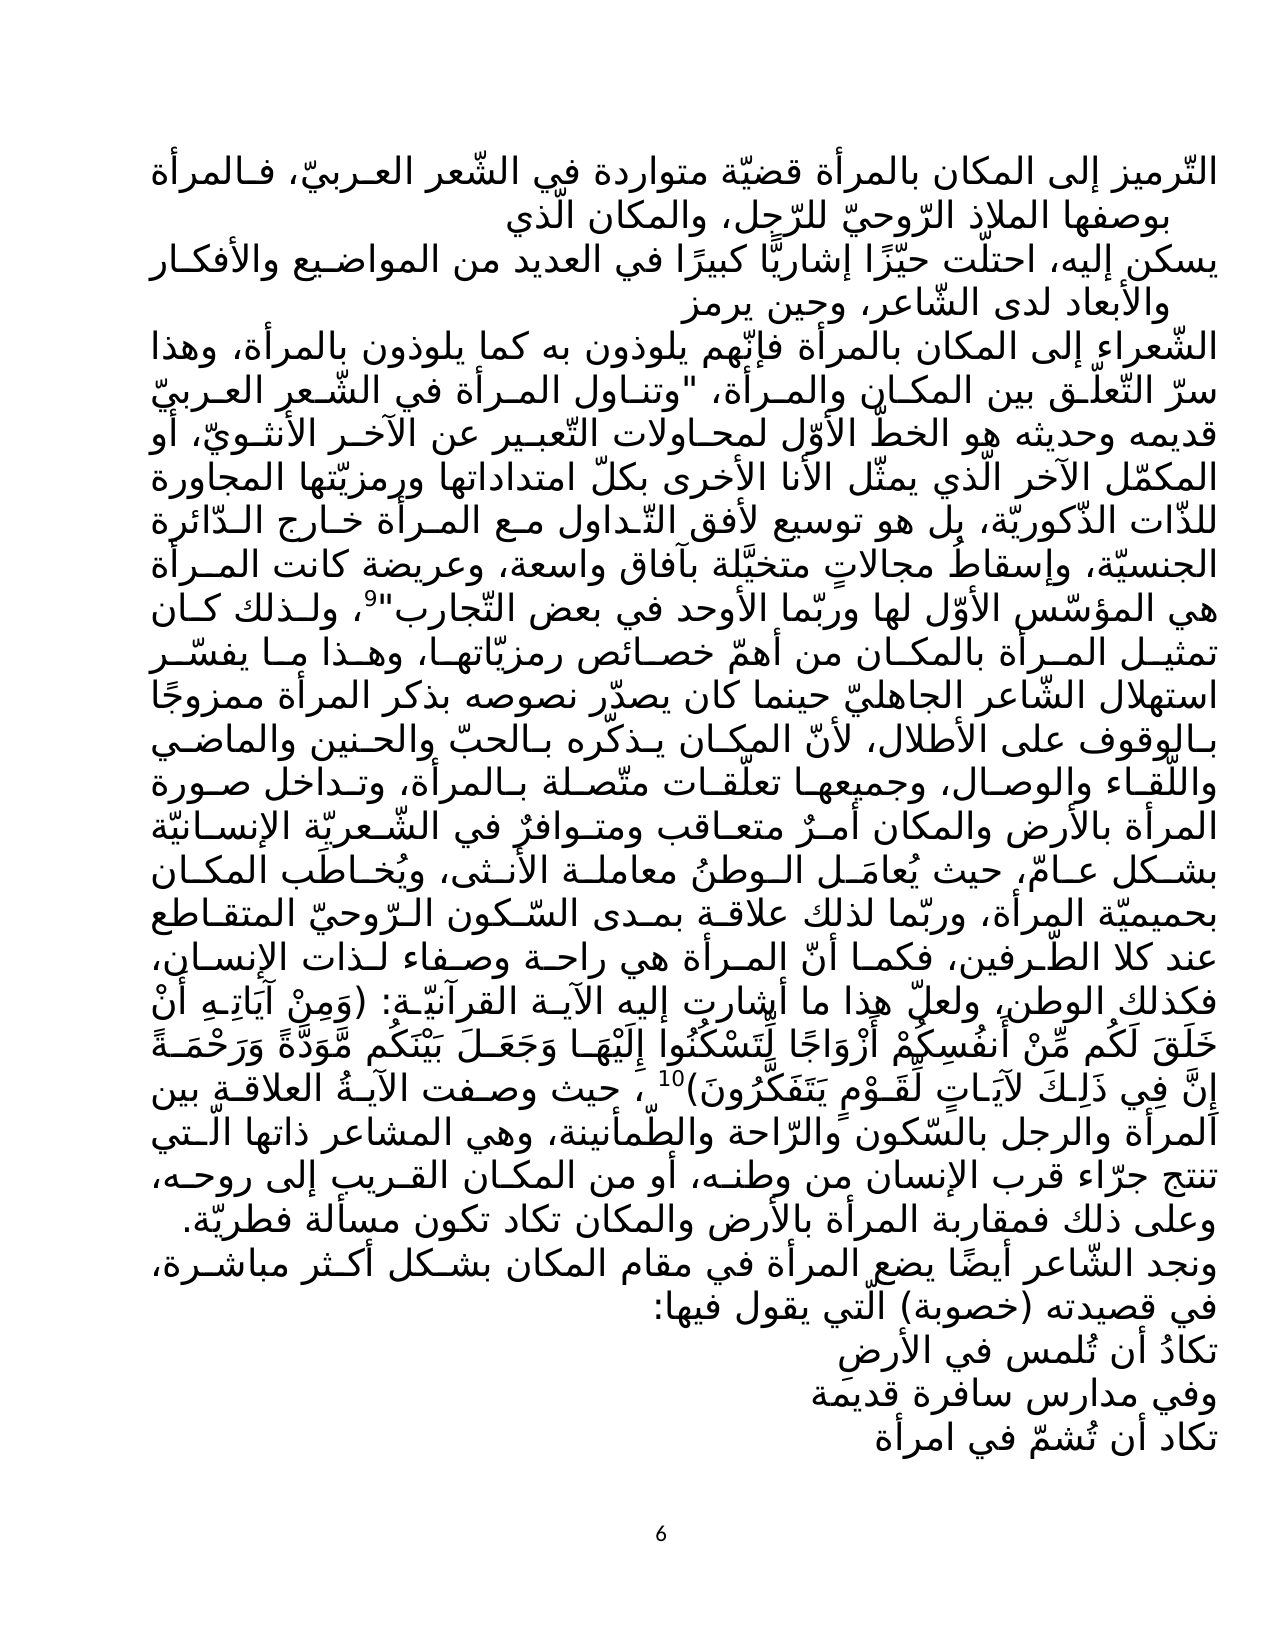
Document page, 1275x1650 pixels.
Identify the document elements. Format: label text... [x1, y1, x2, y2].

title ونجد الشّاعر أيضًا يضع المرأة في مقام المكان بشكل أكثر مباشرة، في قصيدته (خصوبة) الّتي يقول فيها: [150, 1241, 1219, 1328]
title يسكن إليه، احتلّت حيّزًا إشاريًّا كبيرًا في العديد من المواضيع والأفكار والأبعاد لدى الشّاعر، وحين يرمز [150, 237, 1219, 324]
title الشّعراء إلى المكان بالمرأة فإنّهم يلوذون به كما يلوذون بالمرأة، وهذا سرّ التّعلّق بين المكان والمرأة، "وتناول المرأة في الشّعر العربيّ قديمه وحديثه هو الخطّ الأوّل لمحاولات التّعبير عن الآخر الأنثويّ، أو المكمّل الآخر الّذي يمثّل الأنا الأخرى بكلّ امتداداتها ورمزيّتها المجاورة للذّات الذّكوريّة، بل هو توسيع لأفق التّداول مع المرأة خارج الدّائرة الجنسيّة، وإسقاطُ مجالاتٍ متخيَّلة بآفاق واسعة، وعريضة كانت المرأة هي المؤسّس الأوّل لها وربّما الأوحد في بعض التّجارب"، ولذلك كان تمثيل المرأة بالمكان من أهمّ خصائص رمزيّاتها، وهذا ما يفسّر استهلال الشّاعر الجاهليّ حينما كان يصدّر نصوصه بذكر المرأة ممزوجًا بالوقوف على الأطلال، لأنّ المكان يذكّره بالحبّ والحنين والماضي واللّقاء والوصال، وجميعها تعلّقات متّصلة بالمرأة، وتداخل صورة المرأة بالأرض والمكان أمرٌ متعاقب ومتوافرٌ في الشّعريّة الإنسانيّة بشكل عامّ، حيث يُعامَل الوطنُ معاملة الأنثى، ويُخاطَب المكان بحميميّة المرأة، وربّما لذلك علاقة بمدى السّكون الرّوحيّ المتقاطع عند كلا الطّرفين، فكما أنّ المرأة هي راحة وصفاء لذات الإنسان، فكذلك الوطن، ولعلّ هذا ما أشارت إليه الآية القرآنيّة: (وَمِنْ آيَاتِهِ أَنْ خَلَقَ لَكُم مِّنْ أَنفُسِكُمْ أَزْوَاجًا لِّتَسْكُنُوا إِلَيْهَا وَجَعَلَ بَيْنَكُم مَّوَدَّةً وَرَحْمَةً إِنَّ فِي ذَلِكَ لآيَاتٍ لِّقَوْمٍ يَتَفَكَّرُونَ) ، حيث وصفت الآيةُ العلاقة بين المرأة والرجل بالسّكون والرّاحة والطّمأنينة، وهي المشاعر ذاتها الّتي تنتج جرّاء قرب الإنسان من وطنه، أو من المكان القريب إلى روحه، وعلى ذلك فمقاربة المرأة بالأرض والمكان تكاد تكون مسألة فطريّة. [150, 324, 1219, 1241]
title تكادُ أن تُلمس في الأرضِ [150, 1328, 1219, 1372]
title التّرميز إلى المكان بالمرأة قضيّة متواردة في الشّعر العربيّ، فالمرأة بوصفها الملاذ الرّوحيّ للرّجل، والمكان الّذي [150, 150, 1219, 237]
title وفي مدارس سافرة قديمة [150, 1372, 1219, 1416]
title تكاد أن تُشمّ في امرأة [150, 1416, 1219, 1459]
